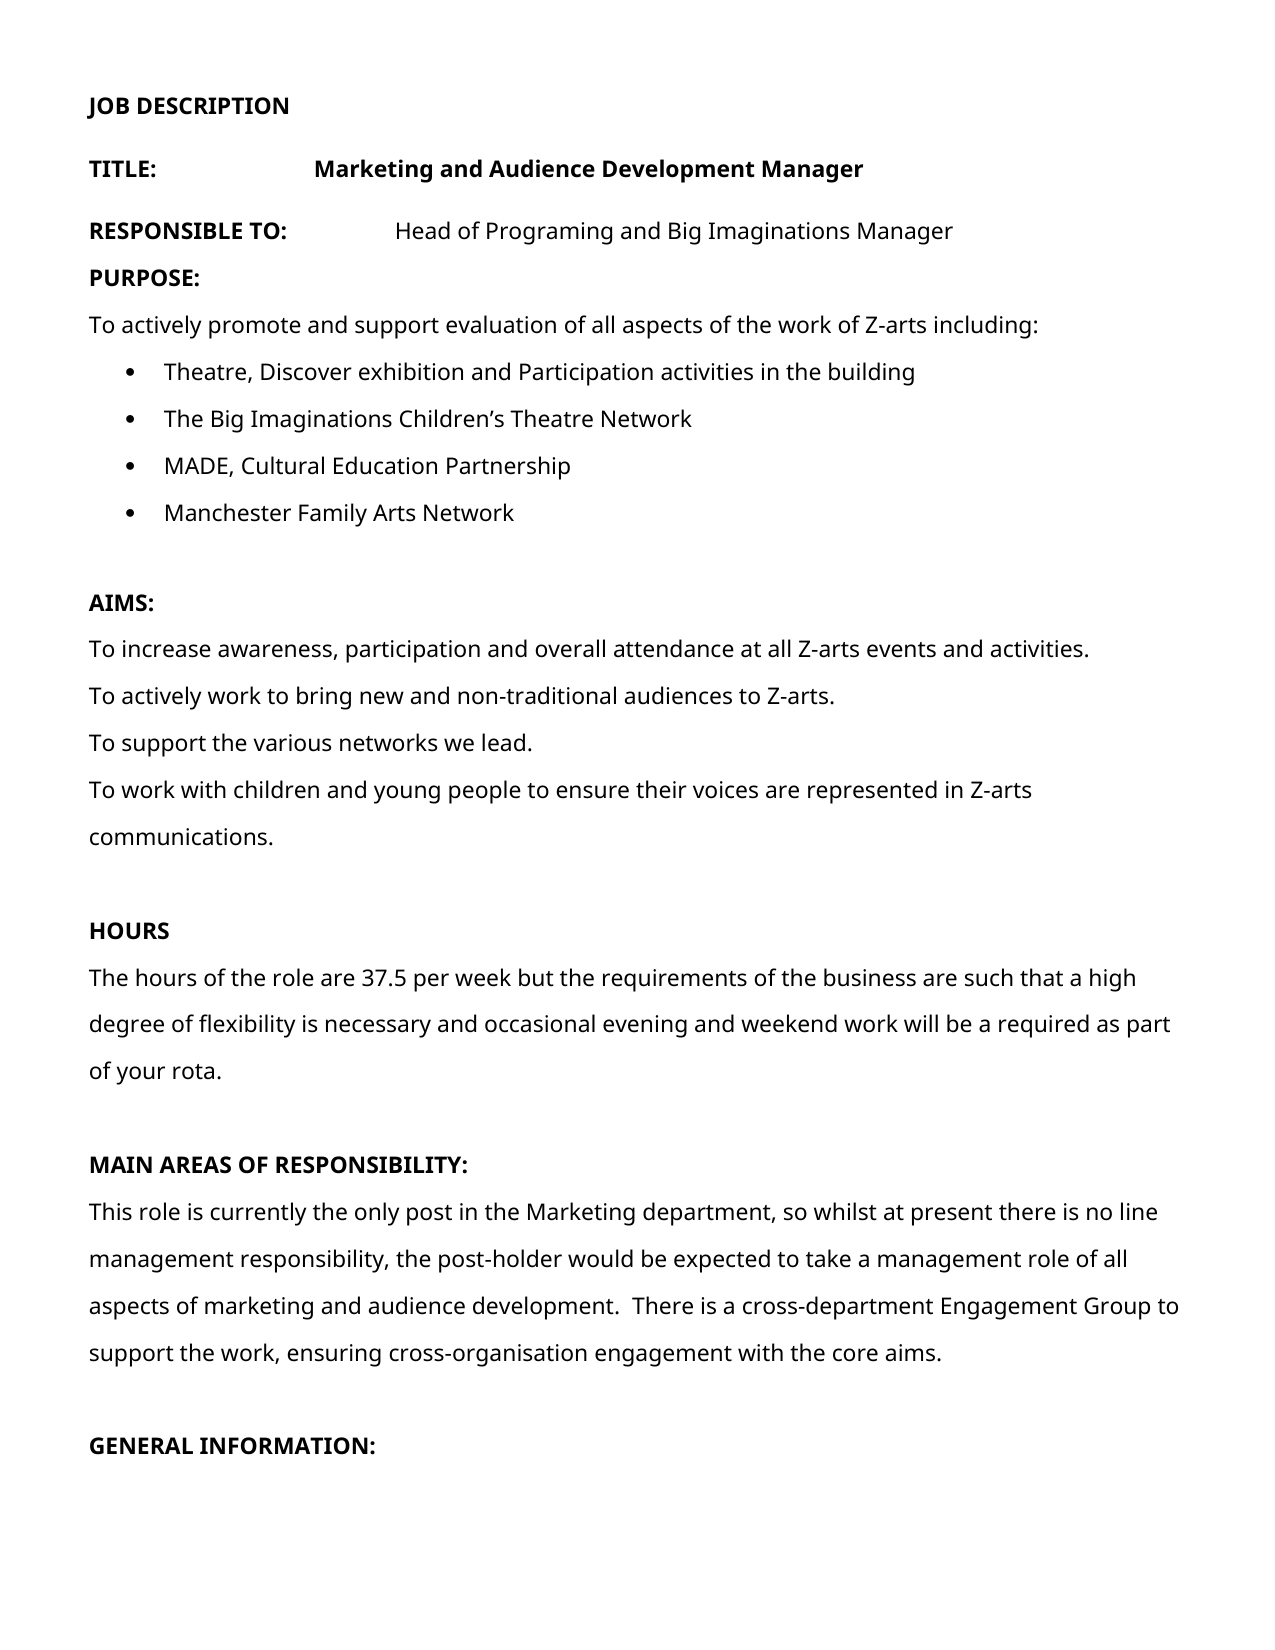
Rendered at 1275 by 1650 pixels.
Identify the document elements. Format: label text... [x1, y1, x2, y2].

text To support the various networks we lead. [89, 727, 1192, 758]
text This role is currently the only post in the Marketing department, so whilst at present there is no line management responsibility, the post-holder would be expected to take a management role of all aspects of marketing and audience development. There is a cross-department Engagement Group to support the work, ensuring cross-organisation engagement with the core aims. [89, 1196, 1192, 1368]
list Manchester Family Arts Network [126, 497, 1192, 528]
text HOURS [89, 915, 1192, 946]
list The Big Imaginations Children’s Theatre Network [126, 403, 1192, 434]
list MADE, Cultural Education Partnership [126, 450, 1192, 481]
list Theatre, Discover exhibition and Participation activities in the building [126, 356, 1192, 387]
text TITLE: Marketing and Audience Development Manager [89, 153, 1192, 184]
text To increase awareness, participation and overall attendance at all Z-arts events and activities. [89, 633, 1192, 665]
text MAIN AREAS OF RESPONSIBILITY: [89, 1149, 1192, 1180]
text To actively work to bring new and non-traditional audiences to Z-arts. [89, 680, 1192, 712]
text GENERAL INFORMATION: [89, 1430, 1192, 1462]
text JOB DESCRIPTION [89, 90, 1192, 122]
text To work with children and young people to ensure their voices are represented in Z-arts communications. [89, 774, 1192, 852]
text AIMS: [89, 587, 1192, 618]
text RESPONSIBLE TO: Head of Programing and Big Imaginations Manager [89, 215, 1192, 247]
text The hours of the role are 37.5 per week but the requirements of the business are such that a high degree of flexibility is necessary and occasional evening and weekend work will be a required as part of your rota. [89, 962, 1192, 1087]
text To actively promote and support evaluation of all aspects of the work of Z-arts including: [89, 309, 1192, 340]
text PURPOSE: [89, 262, 1192, 293]
